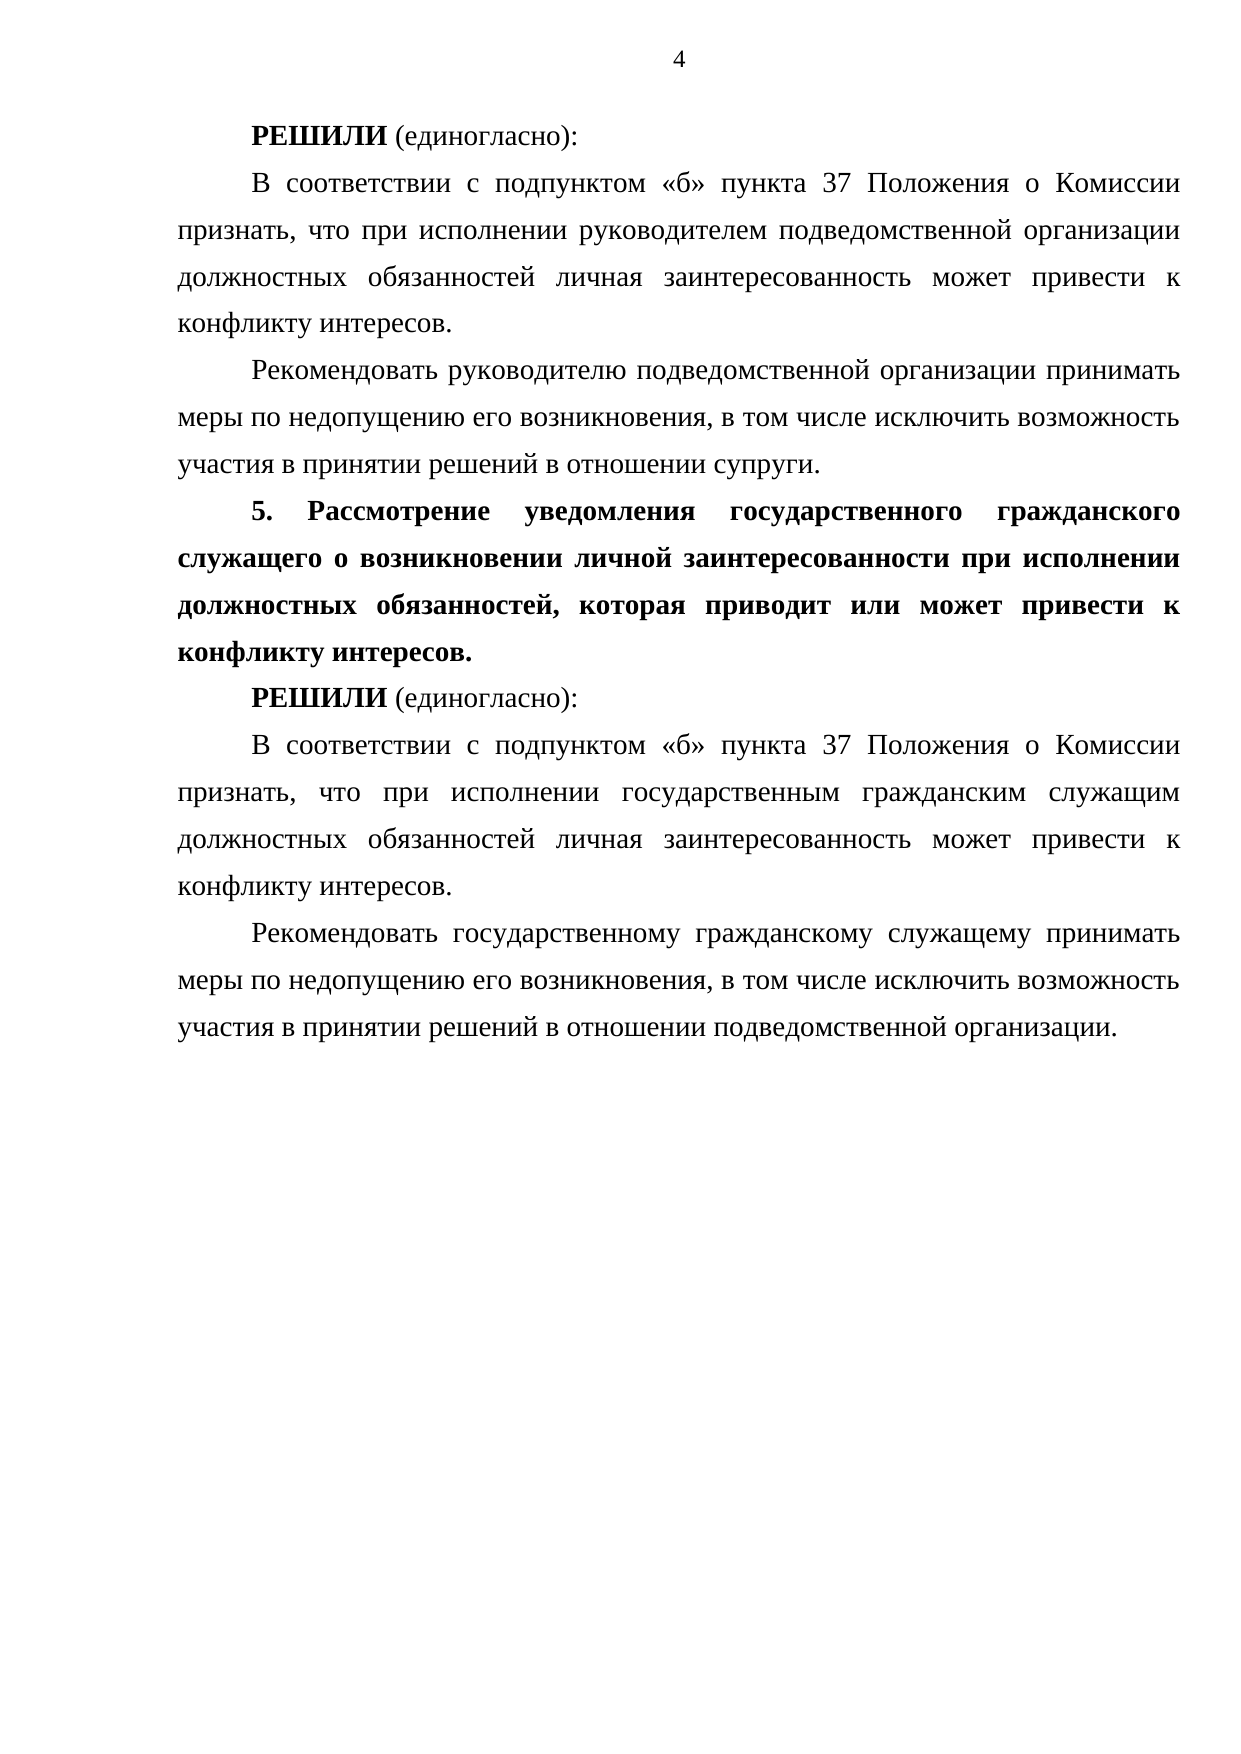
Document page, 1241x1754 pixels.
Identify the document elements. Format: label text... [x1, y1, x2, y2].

text Рекомендовать руководителю подведомственной организации принимать меры по недопущению его возникновения, в том числе исключить возможность участия в принятии решений в отношении супруги. [177, 352, 1181, 480]
text В соответствии с подпунктом «б» пункта 37 Положения о Комиссии признать, что при исполнении руководителем подведомственной организации должностных обязанностей личная заинтересованность может привести к конфликту интересов. [177, 165, 1181, 339]
text РЕШИЛИ (единогласно): [177, 118, 1181, 152]
text В соответствии с подпунктом «б» пункта 37 Положения о Комиссии признать, что при исполнении государственным гражданским служащим должностных обязанностей личная заинтересованность может привести к конфликту интересов. [177, 727, 1181, 902]
text РЕШИЛИ (единогласно): [177, 681, 1181, 714]
text Рекомендовать государственному гражданскому служащему принимать меры по недопущению его возникновения, в том числе исключить возможность участия в принятии решений в отношении подведомственной организации. [177, 915, 1181, 1042]
text 5. Рассмотрение уведомления государственного гражданского служащего о возникновении личной заинтересованности при исполнении должностных обязанностей, которая приводит или может привести к конфликту интересов. [177, 493, 1181, 667]
